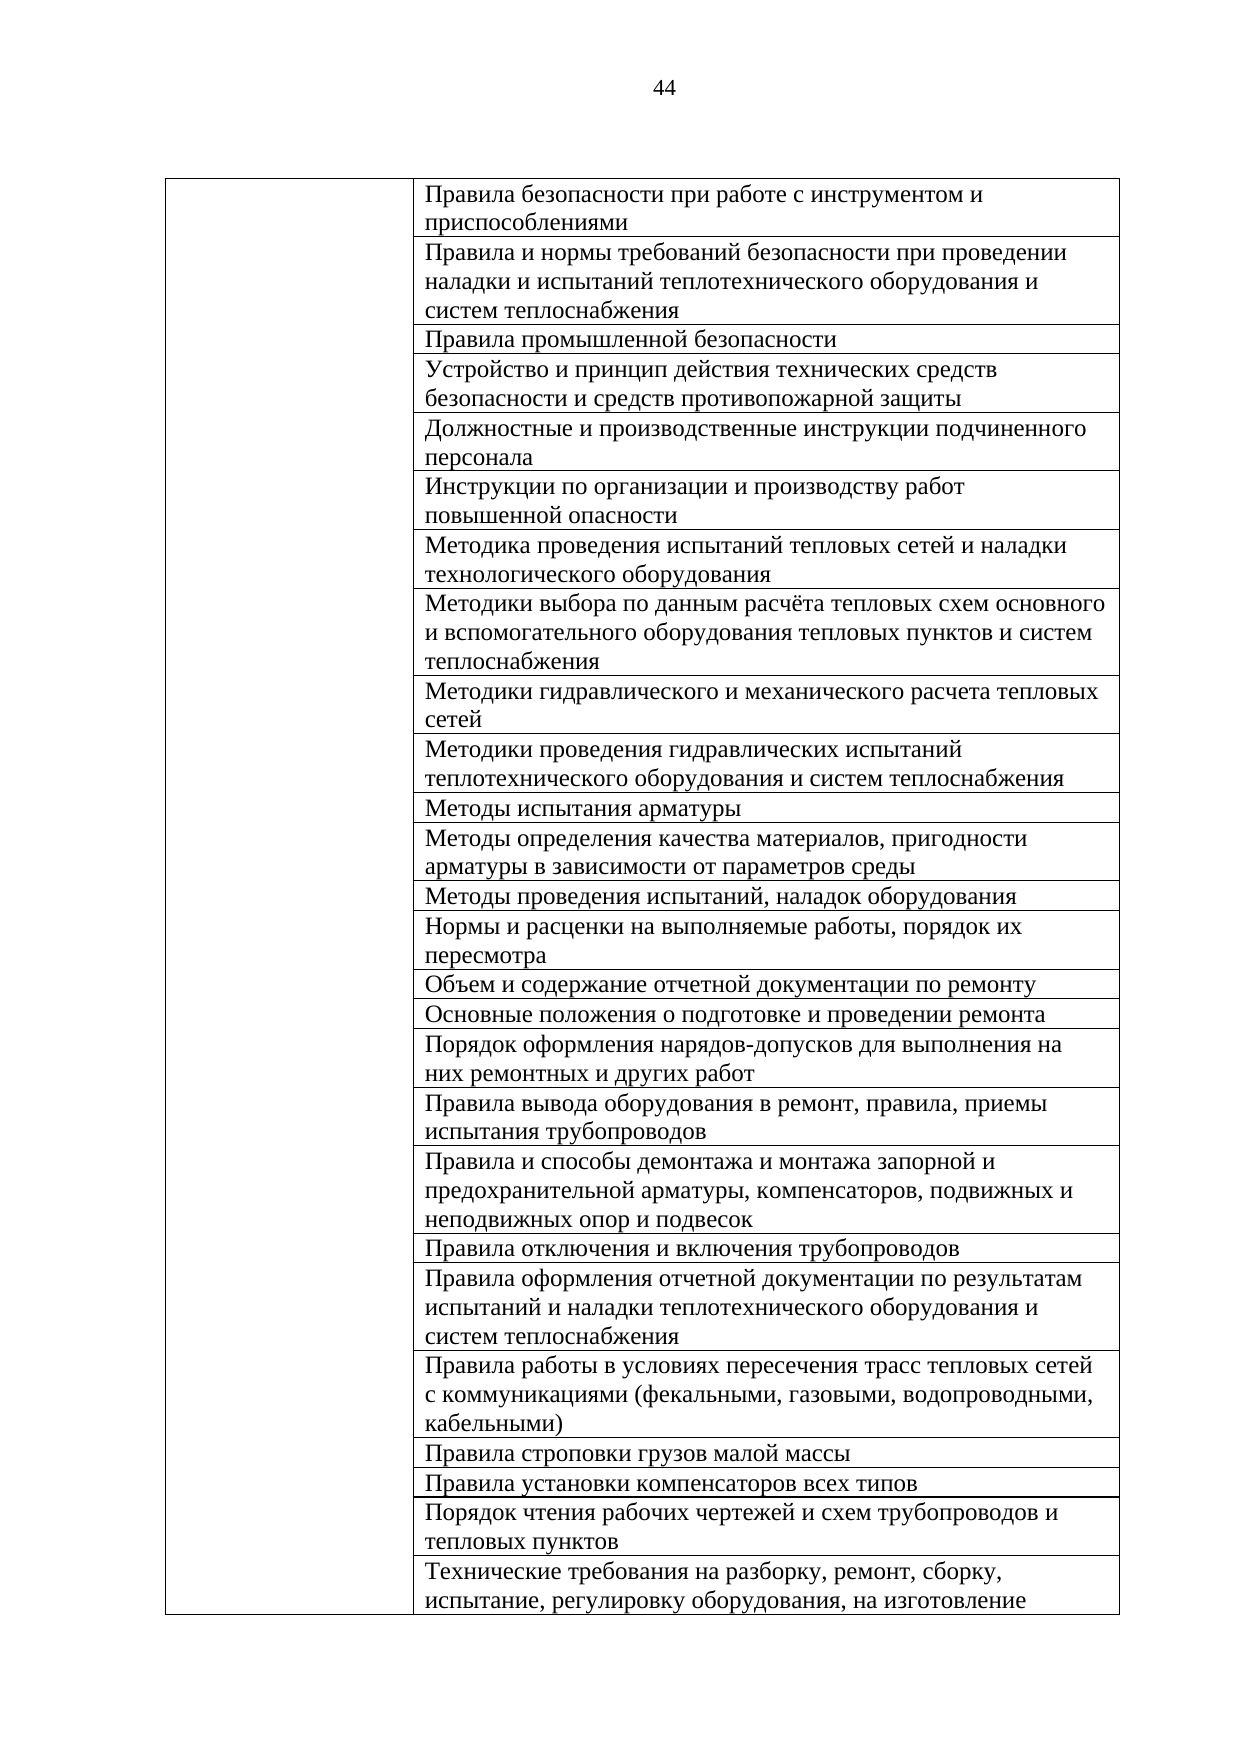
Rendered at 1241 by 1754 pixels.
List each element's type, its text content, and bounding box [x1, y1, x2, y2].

table_cell Правила отключения и включения трубопроводов [414, 1234, 1119, 1262]
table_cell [414, 1556, 1119, 1613]
table_cell Методики проведения гидравлических испытаний теплотехнического оборудования и систем теплоснабжения [414, 734, 1119, 792]
table_cell Методика проведения испытаний тепловых сетей и наладки технологического оборудования [414, 530, 1119, 587]
table_cell Инструкции по организации и производству работ повышенной опасности [414, 471, 1119, 529]
table_cell Правила оформления отчетной документации по результатам испытаний и наладки теплотехнического оборудования и систем теплоснабжения [414, 1263, 1119, 1349]
table_cell Методы определения качества материалов, пригодности арматуры в зависимости от параметров среды [414, 823, 1119, 880]
table_cell Правила безопасности при работе с инструментом и приспособлениями [414, 179, 1119, 236]
table_cell Правила и нормы требований безопасности при проведении наладки и испытаний теплотехнического оборудования и систем теплоснабжения [414, 237, 1119, 323]
table_cell Правила и способы демонтажа и монтажа запорной и предохранительной арматуры, компенсаторов, подвижных и неподвижных опор и подвесок [414, 1146, 1119, 1232]
table_cell Основные положения о подготовке и проведении ремонта [414, 999, 1119, 1028]
table_cell Правила работы в условиях пересечения трасс тепловых сетей с коммуникациями (фекальными, газовыми, водопроводными, кабельными) [414, 1351, 1119, 1437]
table_cell Методы проведения испытаний, наладок оборудования [414, 881, 1119, 910]
table_cell Правила установки компенсаторов всех типов [414, 1468, 1119, 1496]
table_cell Правила строповки грузов малой массы [414, 1438, 1119, 1467]
table_cell Методы испытания арматуры [414, 793, 1119, 822]
table_cell Методики гидравлического и механического расчета тепловых сетей [414, 676, 1119, 733]
table_cell Устройство и принцип действия технических средств безопасности и средств противопожарной защиты [414, 354, 1119, 412]
table_cell Правила вывода оборудования в ремонт, правила, приемы испытания трубопроводов [414, 1088, 1119, 1145]
table_cell Порядок чтения рабочих чертежей и схем трубопроводов и тепловых пунктов [414, 1498, 1119, 1555]
table_cell Объем и содержание отчетной документации по ремонту [414, 970, 1119, 998]
table_cell Порядок оформления нарядов-допусков для выполнения на них ремонтных и других работ [414, 1029, 1119, 1087]
table_cell Должностные и производственные инструкции подчиненного персонала [414, 413, 1119, 470]
table_cell Нормы и расценки на выполняемые работы, порядок их пересмотра [414, 911, 1119, 968]
table_cell Методики выбора по данным расчёта тепловых схем основного и вспомогательного оборудования тепловых пунктов и систем теплоснабжения [414, 589, 1119, 675]
table_cell Правила промышленной безопасности [414, 325, 1119, 353]
